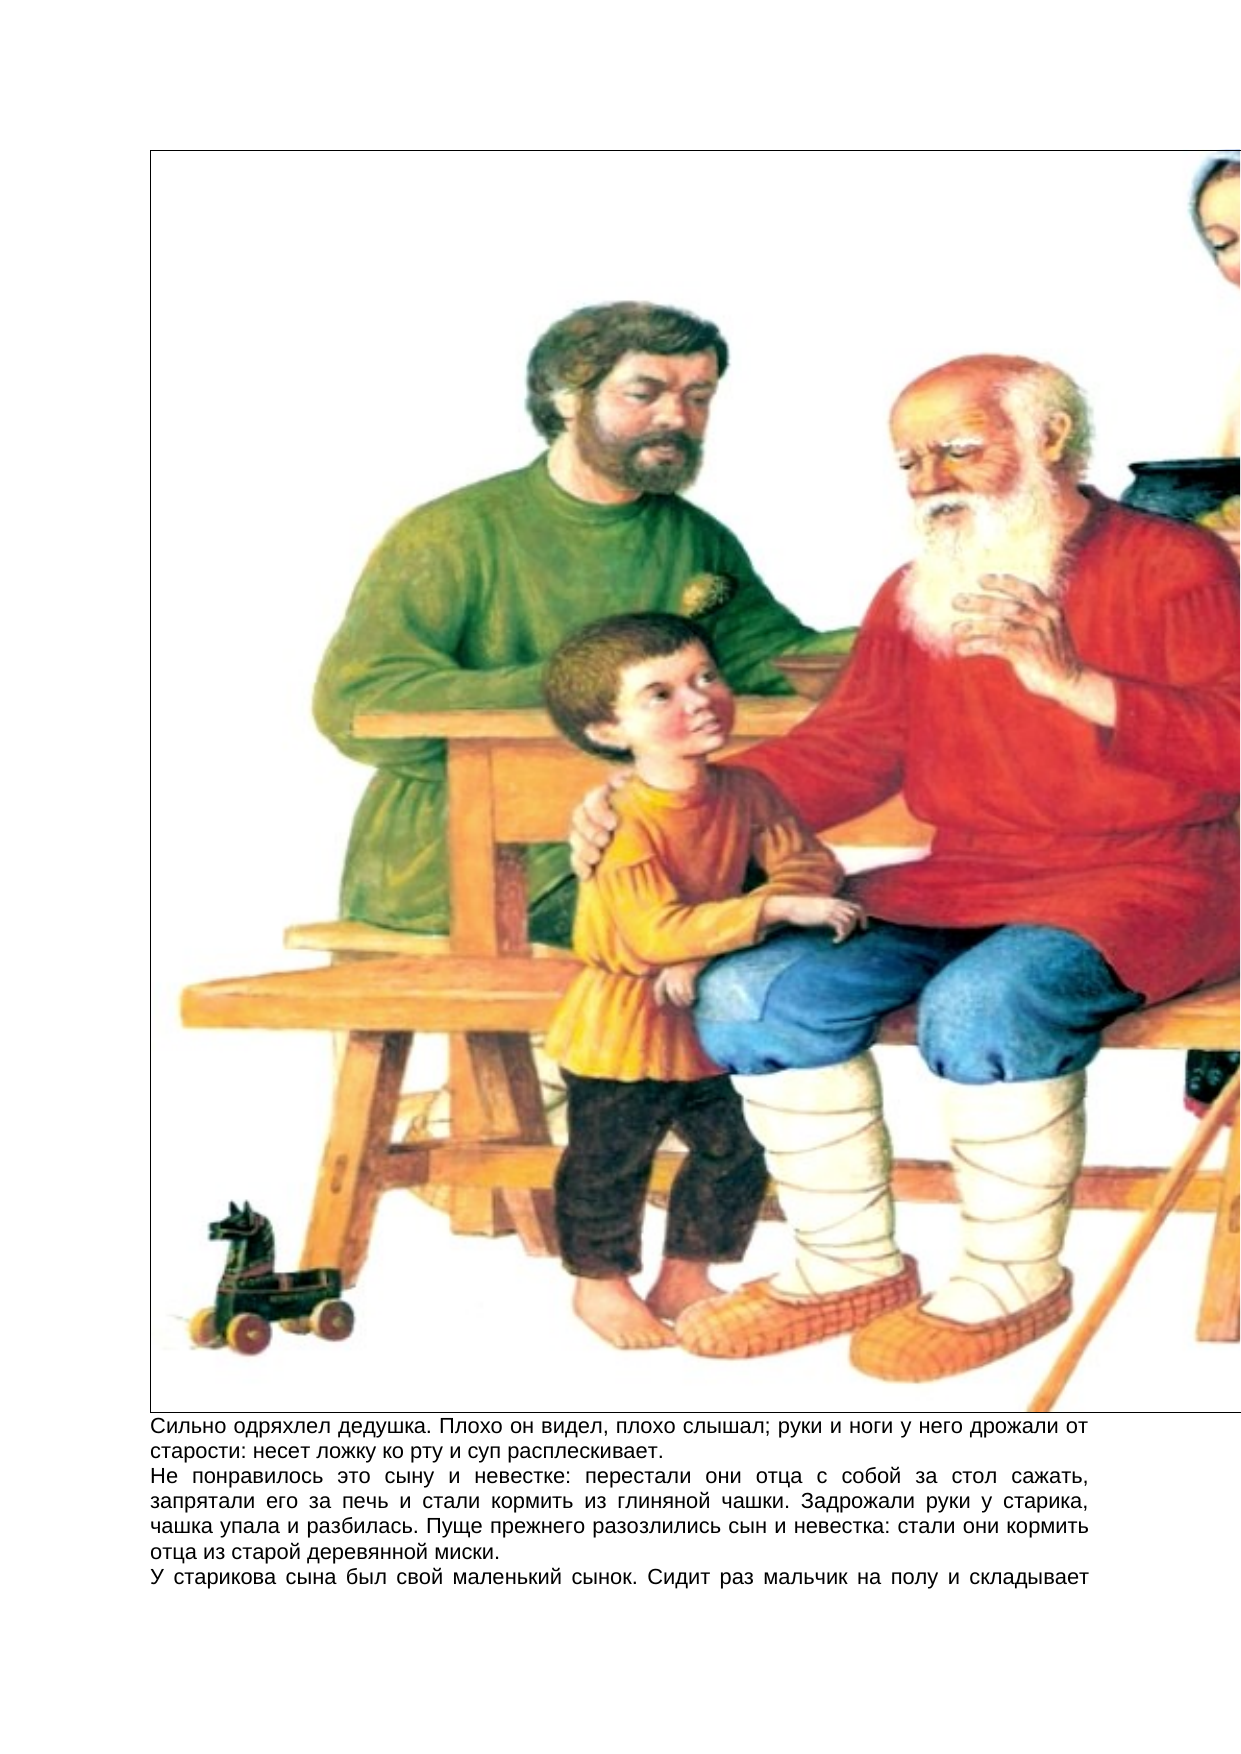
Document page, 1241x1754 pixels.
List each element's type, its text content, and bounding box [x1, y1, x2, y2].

text Не понравилось это сыну и невестке: перестали они отца с собой за стол сажать, запрятали его за печь и стали кормить из глиняной чашки. Задрожали руки у старика, чашка упала и разбилась. Пуще прежнего разозлились сын и невестка: стали они кормить отца из старой деревянной миски. [150, 1463, 1090, 1564]
picture [151, 151, 1241, 1412]
text Сильно одряхлел дедушка. Плохо он видел, плохо слышал; руки и ноги у него дрожали от старости: несет ложку ко рту и суп расплескивает. [150, 1413, 1090, 1463]
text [150, 1564, 1090, 1589]
